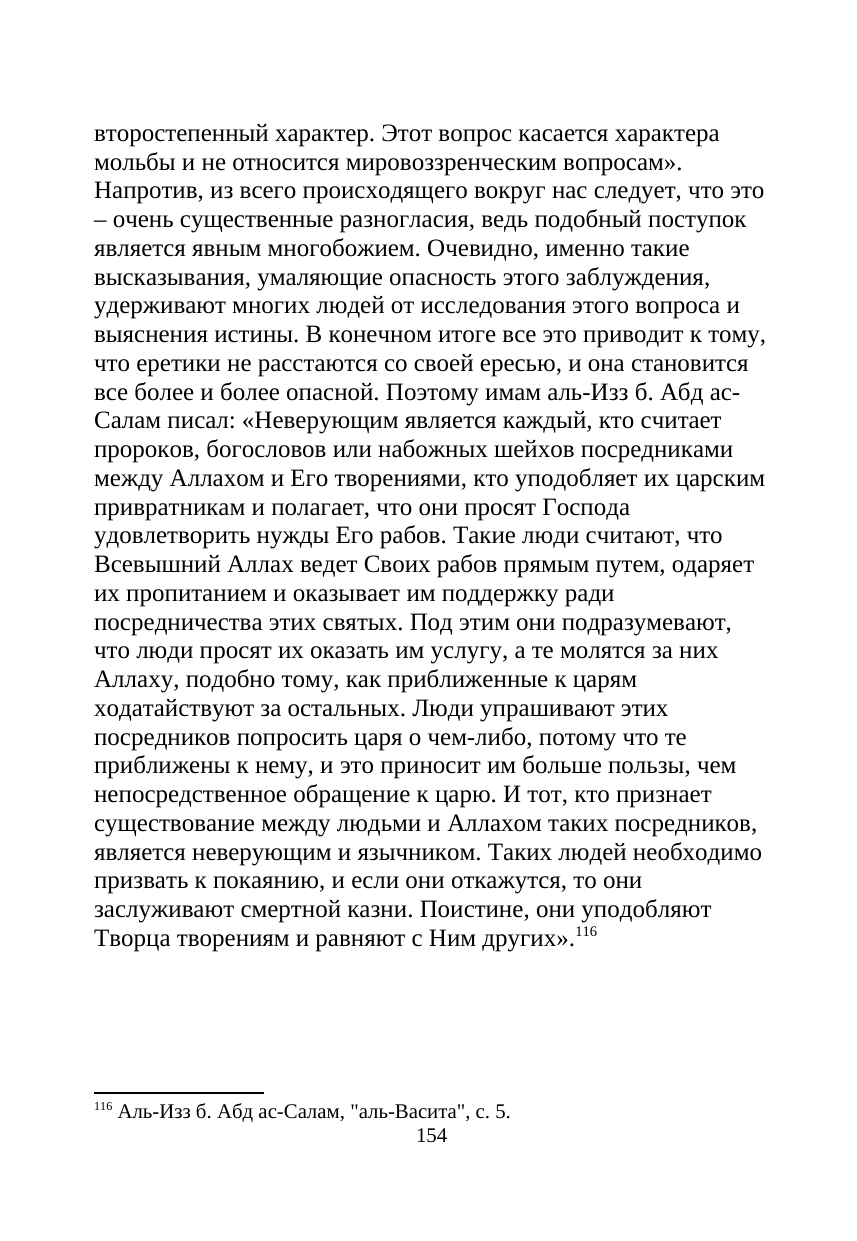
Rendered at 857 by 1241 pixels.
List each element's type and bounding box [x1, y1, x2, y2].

text [94, 118, 769, 952]
